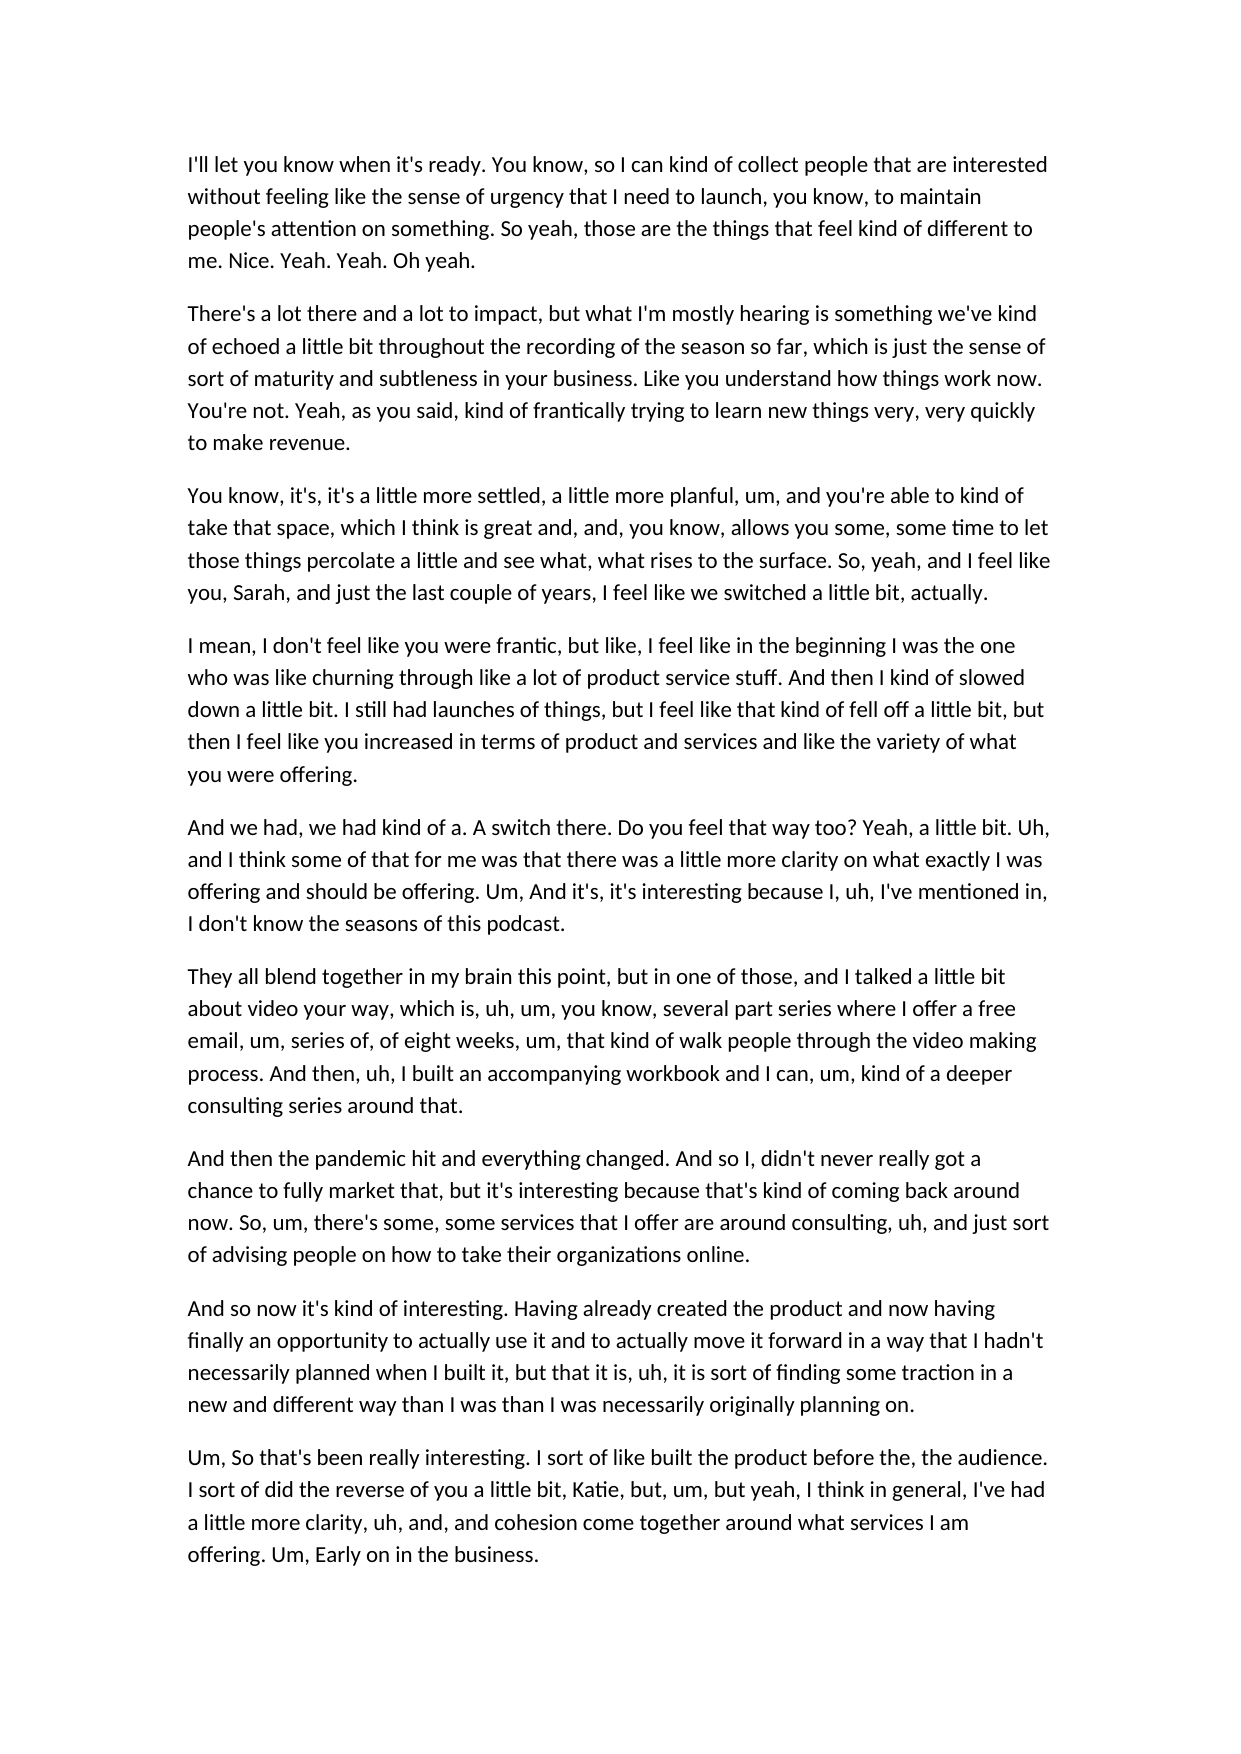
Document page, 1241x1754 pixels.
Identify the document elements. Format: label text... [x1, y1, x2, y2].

text You know, it's, it's a little more settled, a little more planful, um, and you're able to kind of take that space, which I think is great and, and, you know, allows you some, some time to let those things percolate a little and see what, what rises to the surface. So, yeah, and I feel like you, Sarah, and just the last couple of years, I feel like we switched a little bit, actually. [187, 481, 1053, 606]
text I'll let you know when it's ready. You know, so I can kind of collect people that are interested without feeling like the sense of urgency that I need to launch, you know, to maintain people's attention on something. So yeah, those are the things that feel kind of different to me. Nice. Yeah. Yeah. Oh yeah. [187, 150, 1053, 274]
text They all blend together in my brain this point, but in one of those, and I talked a little bit about video your way, which is, uh, um, you know, several part series where I offer a free email, um, series of, of eight weeks, um, that kind of walk people through the video making process. And then, uh, I built an accompanying workbook and I can, um, kind of a deeper consulting series around that. [187, 962, 1053, 1119]
text And we had, we had kind of a. A switch there. Do you feel that way too? Yeah, a little bit. Uh, and I think some of that for me was that there was a little more clarity on what exactly I was offering and should be offering. Um, And it's, it's interesting because I, uh, I've mentioned in, I don't know the seasons of this podcast. [187, 813, 1053, 937]
text And then the pandemic hit and everything changed. And so I, didn't never really got a chance to fully market that, but it's interesting because that's kind of coming back around now. So, um, there's some, some services that I offer are around consulting, uh, and just sort of advising people on how to take their organizations online. [187, 1144, 1053, 1269]
text There's a lot there and a lot to impact, but what I'm mostly hearing is something we've kind of echoed a little bit throughout the recording of the season so far, which is just the sense of sort of maturity and subtleness in your business. Like you understand how things work now. You're not. Yeah, as you said, kind of frantically trying to learn new things very, very quickly to make revenue. [187, 299, 1053, 456]
text And so now it's kind of interesting. Having already created the product and now having finally an opportunity to actually use it and to actually move it forward in a way that I hadn't necessarily planned when I built it, but that it is, uh, it is sort of finding some traction in a new and different way than I was than I was necessarily originally planning on. [187, 1294, 1053, 1418]
text I mean, I don't feel like you were frantic, but like, I feel like in the beginning I was the one who was like churning through like a lot of product service stuff. And then I kind of slowed down a little bit. I still had launches of things, but I feel like that kind of fell off a little bit, but then I feel like you increased in terms of product and services and like the variety of what you were offering. [187, 631, 1053, 788]
text Um, So that's been really interesting. I sort of like built the product before the, the audience. I sort of did the reverse of you a little bit, Katie, but, um, but yeah, I think in general, I've had a little more clarity, uh, and, and cohesion come together around what services I am offering. Um, Early on in the business. [187, 1443, 1053, 1568]
